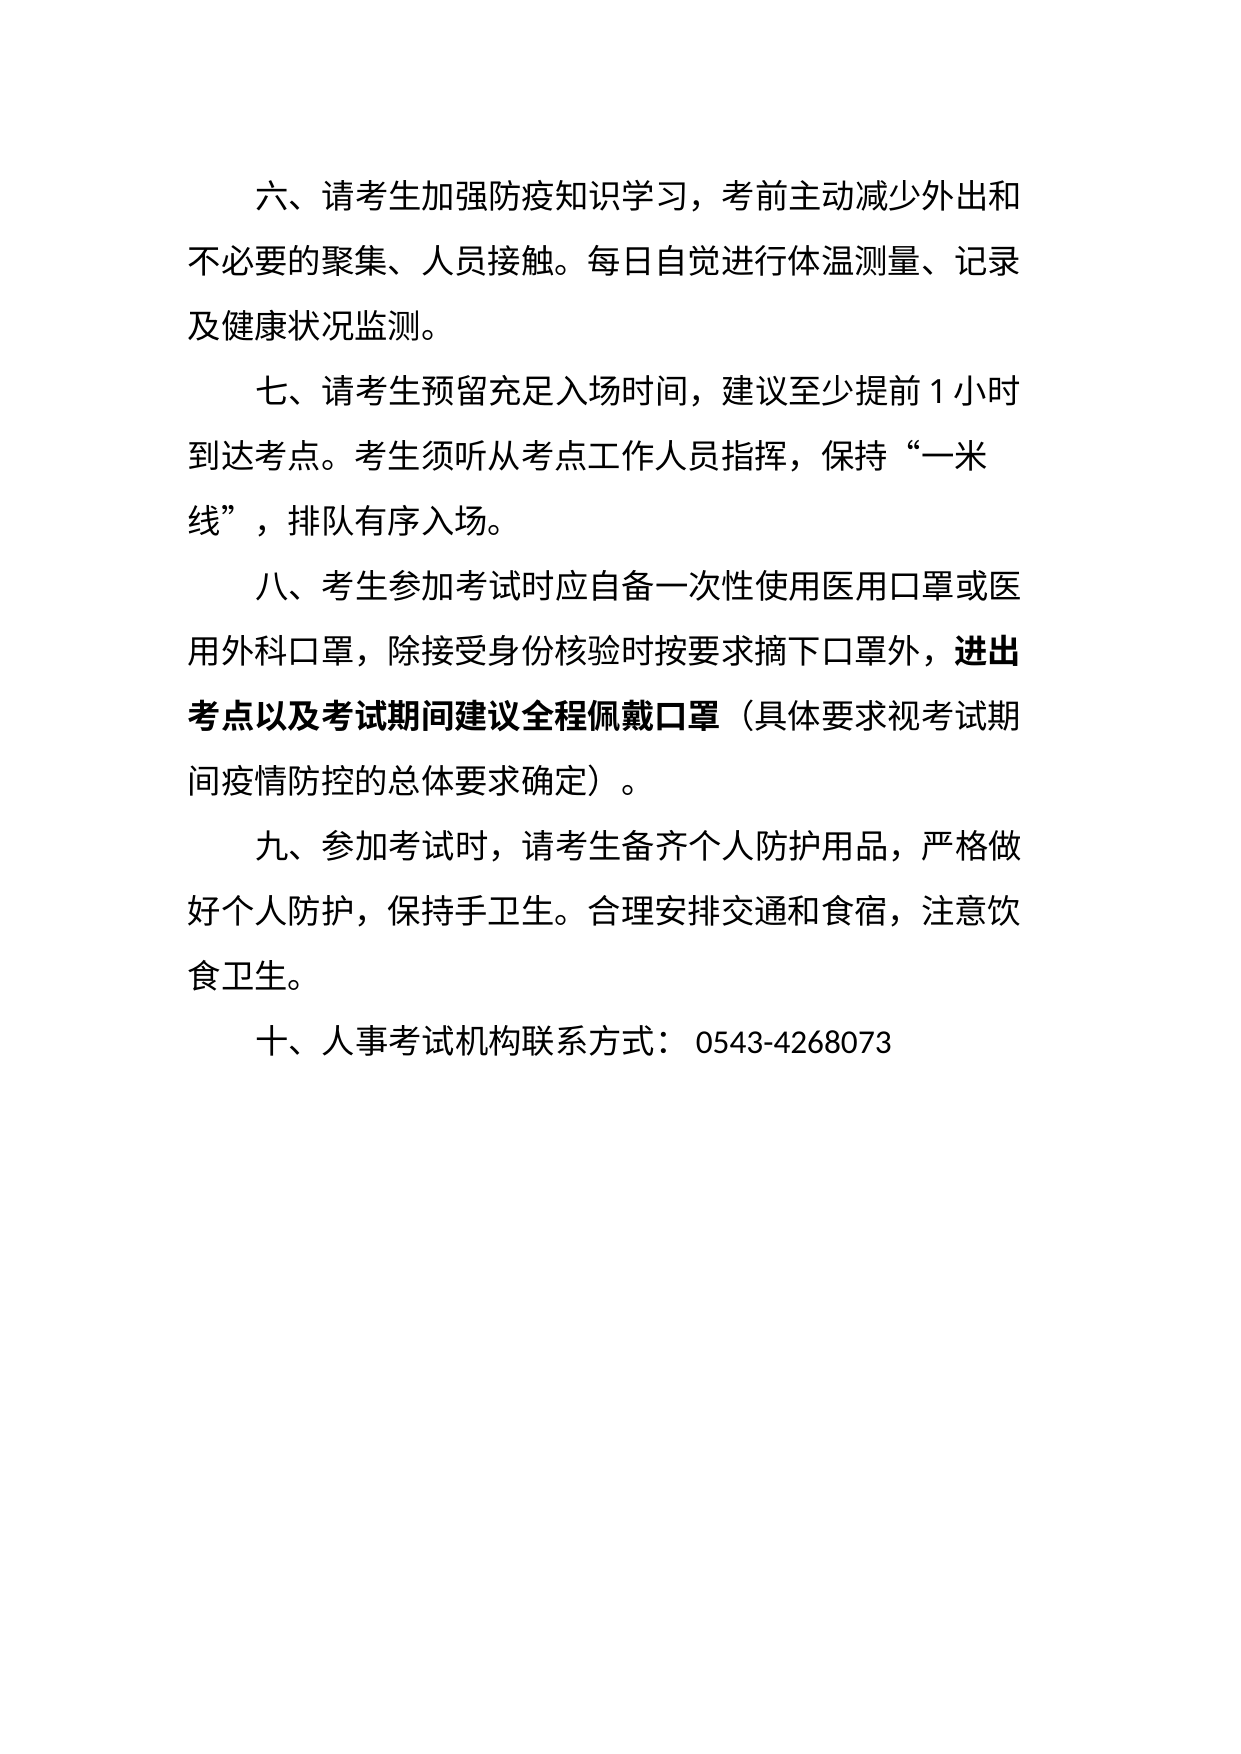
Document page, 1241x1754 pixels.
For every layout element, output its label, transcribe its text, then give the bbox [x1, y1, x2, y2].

text 六、请考生加强防疫知识学习，考前主动减少外出和不必要的聚集、人员接触。每日自觉进行体温测量、记录及健康状况监测。 [187, 162, 1053, 357]
text 九、参加考试时，请考生备齐个人防护用品，严格做好个人防护，保持手卫生。合理安排交通和食宿，注意饮食卫生。 [187, 812, 1053, 1007]
text 七、请考生预留充足入场时间，建议至少提前1小时到达考点。考生须听从考点工作人员指挥，保持“一米线”，排队有序入场。 [187, 357, 1053, 552]
text 十、人事考试机构联系方式： 0543-4268073 [187, 1007, 1053, 1072]
text 八、考生参加考试时应自备一次性使用医用口罩或医用外科口罩，除接受身份核验时按要求摘下口罩外，进出考点以及考试期间建议全程佩戴口罩（具体要求视考试期间疫情防控的总体要求确定）。 [187, 552, 1053, 812]
